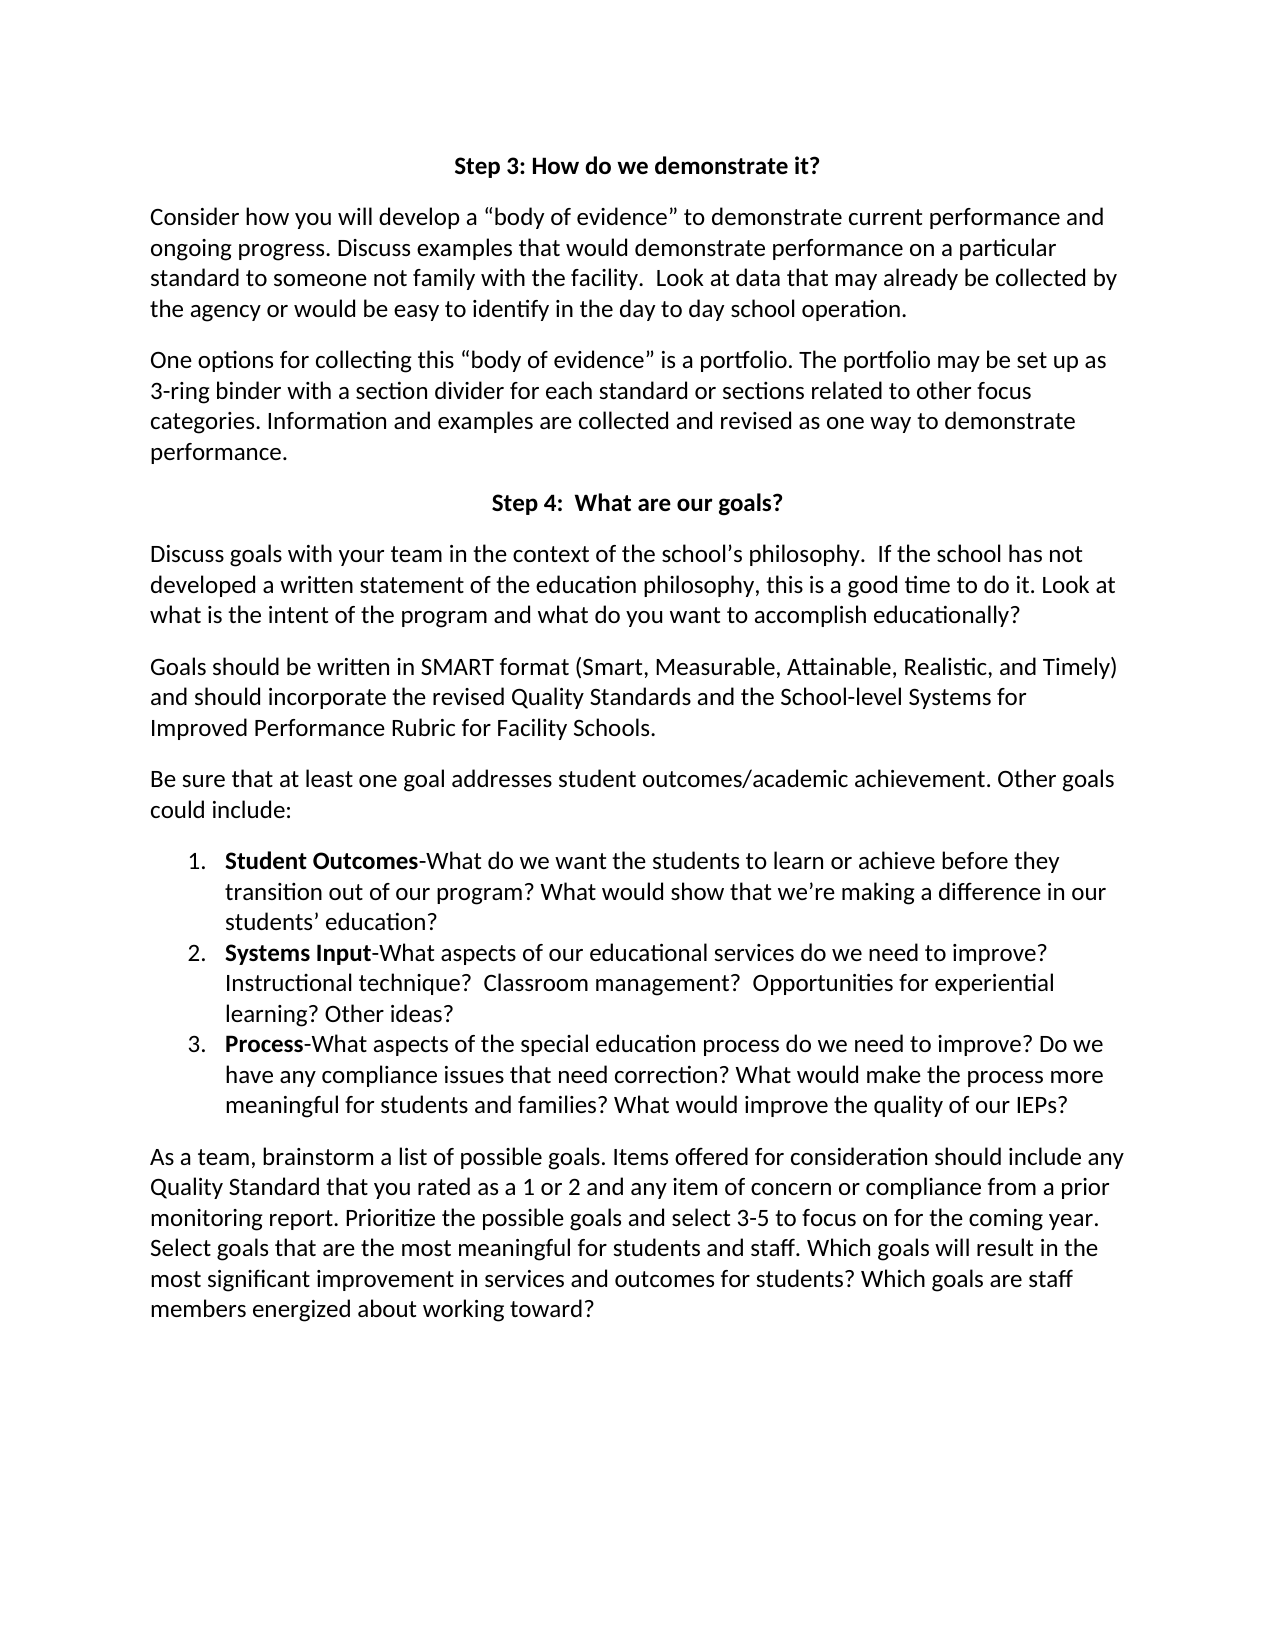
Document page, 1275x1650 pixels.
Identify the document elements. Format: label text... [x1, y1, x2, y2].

text Discuss goals with your team in the context of the school’s philosophy. If the school has not developed a written statement of the education philosophy, this is a good time to do it. Look at what is the intent of the program and what do you want to accomplish educationally? [150, 538, 1125, 630]
text Goals should be written in SMART format (Smart, Measurable, Attainable, Realistic, and Timely) and should incorporate the revised Quality Standards and the School-level Systems for Improved Performance Rubric for Facility Schools. [150, 651, 1125, 742]
text Step 4: What are our goals? [150, 487, 1125, 518]
text Step 3: How do we demonstrate it? [150, 150, 1125, 181]
text Be sure that at least one goal addresses student outcomes/academic achievement. Other goals could include: [150, 763, 1125, 824]
text Consider how you will develop a “body of evidence” to demonstrate current performance and ongoing progress. Discuss examples that would demonstrate performance on a particular standard to someone not family with the facility. Look at data that may already be collected by the agency or would be easy to identify in the day to day school operation. [150, 201, 1125, 323]
text As a team, brainstorm a list of possible goals. Items offered for consideration should include any Quality Standard that you rated as a 1 or 2 and any item of concern or compliance from a prior monitoring report. Prioritize the possible goals and select 3-5 to focus on for the coming year. Select goals that are the most meaningful for students and staff. Which goals will result in the most significant improvement in services and outcomes for students? Which goals are staff members energized about working toward? [150, 1141, 1125, 1324]
list Process-What aspects of the special education process do we need to improve? Do we have any compliance issues that need correction? What would make the process more meaningful for students and families? What would improve the quality of our IEPs? [187, 1028, 1125, 1120]
text One options for collecting this “body of evidence” is a portfolio. The portfolio may be set up as 3-ring binder with a section divider for each standard or sections related to other focus categories. Information and examples are collected and revised as one way to demonstrate performance. [150, 344, 1125, 466]
list Systems Input-What aspects of our educational services do we need to improve? Instructional technique? Classroom management? Opportunities for experiential learning? Other ideas? [187, 937, 1125, 1028]
list Student Outcomes-What do we want the students to learn or achieve before they transition out of our program? What would show that we’re making a difference in our students’ education? [187, 845, 1125, 937]
